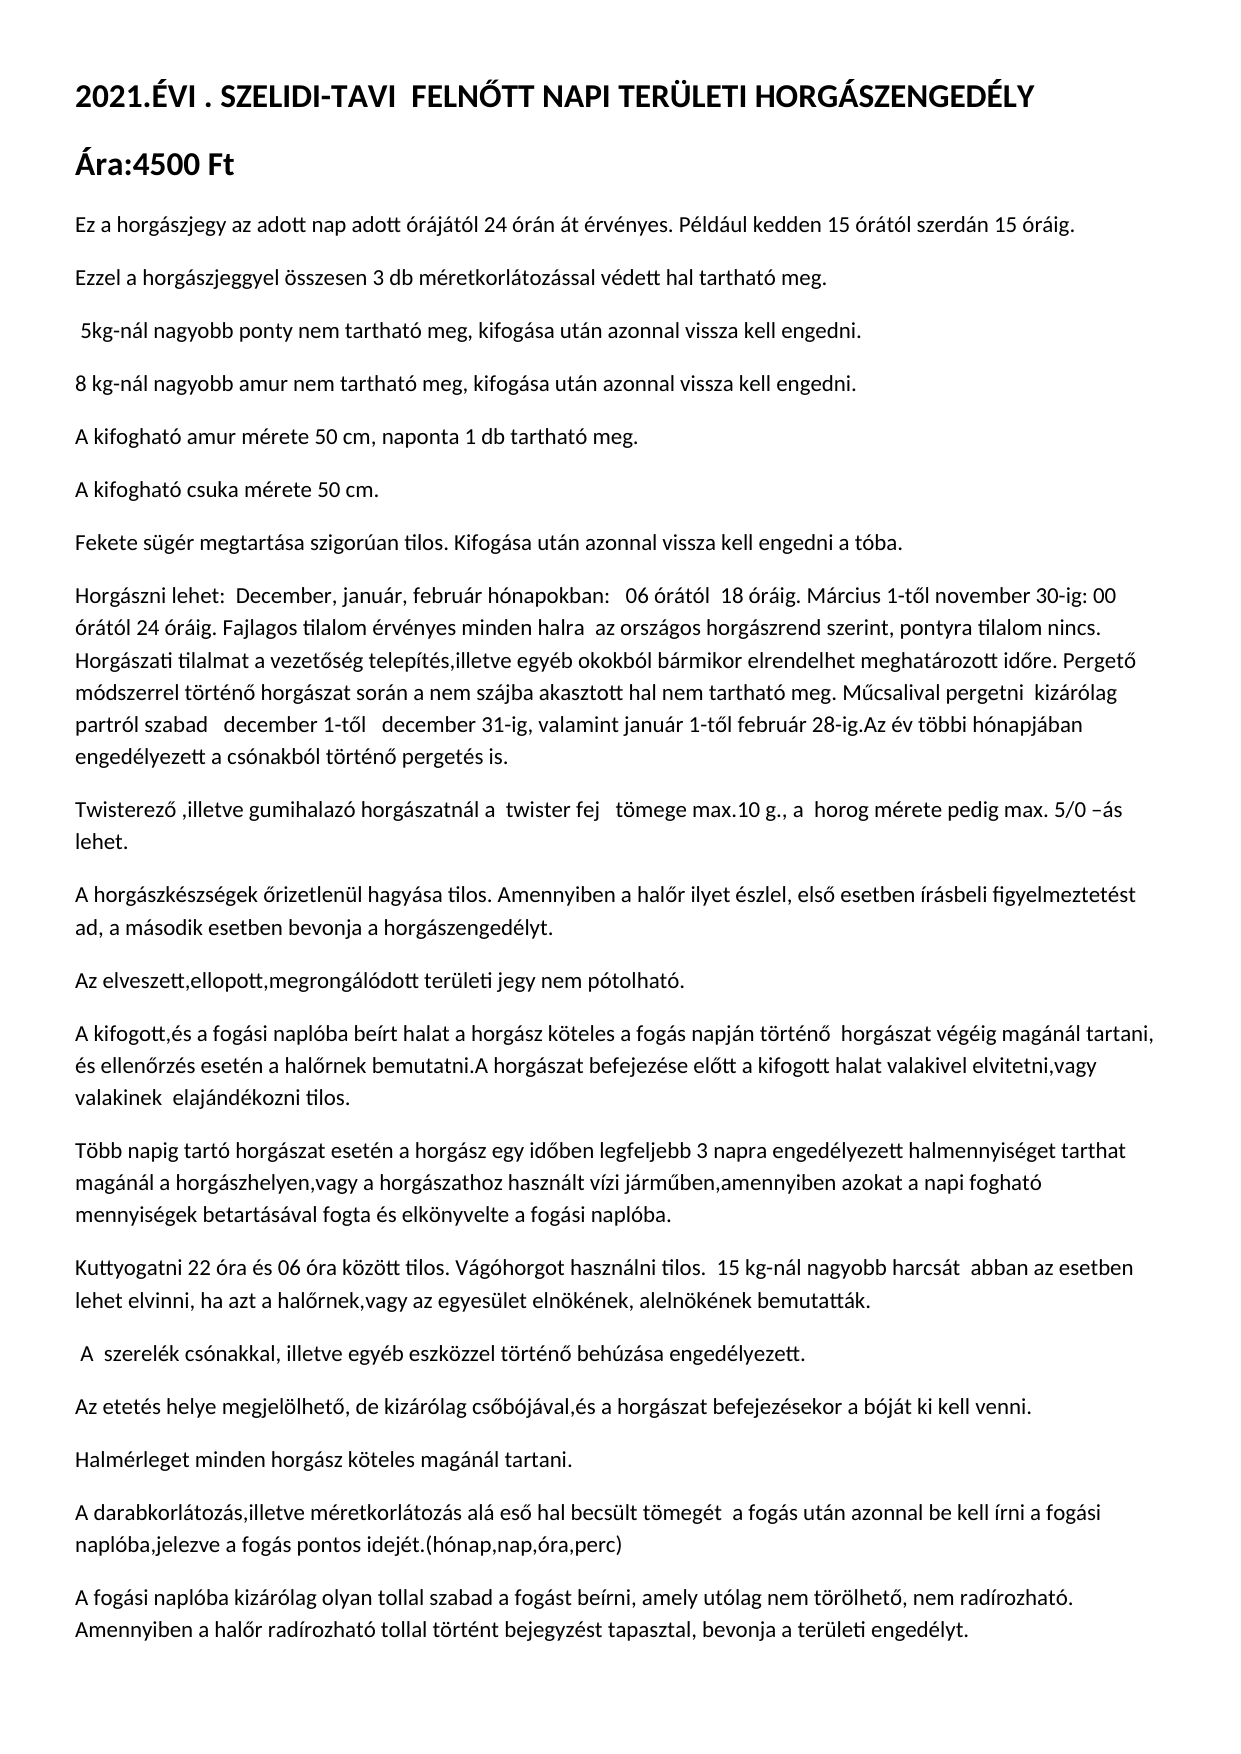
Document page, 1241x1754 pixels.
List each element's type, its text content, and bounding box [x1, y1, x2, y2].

text A horgászkészségek őrizetlenül hagyása tilos. Amennyiben a halőr ilyet észlel, első esetben írásbeli figyelmeztetést ad, a második esetben bevonja a horgászengedélyt. [75, 881, 1165, 941]
text 2021.ÉVI . SZELIDI-TAVI FELNŐTT NAPI TERÜLETI HORGÁSZENGEDÉLY [75, 75, 1165, 116]
text Az etetés helye megjelölhető, de kizárólag csőbójával,és a horgászat befejezésekor a bóját ki kell venni. [75, 1392, 1165, 1420]
text 8 kg-nál nagyobb amur nem tartható meg, kifogása után azonnal vissza kell engedni. [75, 369, 1165, 397]
text Twisterező ,illetve gumihalazó horgászatnál a twister fej tömege max.10 g., a horog mérete pedig max. 5/0 –ás lehet. [75, 795, 1165, 856]
text Ez a horgászjegy az adott nap adott órájától 24 órán át érvényes. Például kedden 15 órától szerdán 15 óráig. [75, 210, 1165, 238]
text A kifogható amur mérete 50 cm, naponta 1 db tartható meg. [75, 422, 1165, 450]
text A fogási naplóba kizárólag olyan tollal szabad a fogást beírni, amely utólag nem törölhető, nem radírozható. Amennyiben a halőr radírozható tollal történt bejegyzést tapasztal, bevonja a területi engedélyt. [75, 1583, 1165, 1643]
text Fekete sügér megtartása szigorúan tilos. Kifogása után azonnal vissza kell engedni a tóba. [75, 528, 1165, 556]
text Több napig tartó horgászat esetén a horgász egy időben legfeljebb 3 napra engedélyezett halmennyiséget tarthat magánál a horgászhelyen,vagy a horgászathoz használt vízi járműben,amennyiben azokat a napi fogható mennyiségek betartásával fogta és elkönyvelte a fogási naplóba. [75, 1136, 1165, 1228]
text A darabkorlátozás,illetve méretkorlátozás alá eső hal becsült tömegét a fogás után azonnal be kell írni a fogási naplóba,jelezve a fogás pontos idejét.(hónap,nap,óra,perc) [75, 1498, 1165, 1558]
text Halmérleget minden horgász köteles magánál tartani. [75, 1445, 1165, 1473]
text A kifogott,és a fogási naplóba beírt halat a horgász köteles a fogás napján történő horgászat végéig magánál tartani, és ellenőrzés esetén a halőrnek bemutatni.A horgászat befejezése előtt a kifogott halat valakivel elvitetni,vagy valakinek elajándékozni tilos. [75, 1019, 1165, 1111]
text A szerelék csónakkal, illetve egyéb eszközzel történő behúzása engedélyezett. [75, 1339, 1165, 1367]
text Kuttyogatni 22 óra és 06 óra között tilos. Vágóhorgot használni tilos. 15 kg-nál nagyobb harcsát abban az esetben lehet elvinni, ha azt a halőrnek,vagy az egyesület elnökének, alelnökének bemutatták. [75, 1253, 1165, 1314]
text Ezzel a horgászjeggyel összesen 3 db méretkorlátozással védett hal tartható meg. [75, 263, 1165, 291]
text A kifogható csuka mérete 50 cm. [75, 475, 1165, 503]
text Az elveszett,ellopott,megrongálódott területi jegy nem pótolható. [75, 966, 1165, 994]
text Horgászni lehet: December, január, február hónapokban: 06 órától 18 óráig. Március 1-től november 30-ig: 00 órától 24 óráig. Fajlagos tilalom érvényes minden halra az országos horgászrend szerint, pontyra tilalom nincs. Horgászati tilalmat a vezetőség telepítés,illetve egyéb okokból bármikor elrendelhet meghatározott időre. Pergető módszerrel történő horgászat során a nem szájba akasztott hal nem tartható meg. Műcsalival pergetni kizárólag partról szabad december 1-től december 31-ig, valamint január 1-től február 28-ig.Az év többi hónapjában engedélyezett a csónakból történő pergetés is. [75, 581, 1165, 770]
text 5kg-nál nagyobb ponty nem tartható meg, kifogása után azonnal vissza kell engedni. [75, 316, 1165, 344]
text Ára:4500 Ft [75, 143, 1165, 183]
